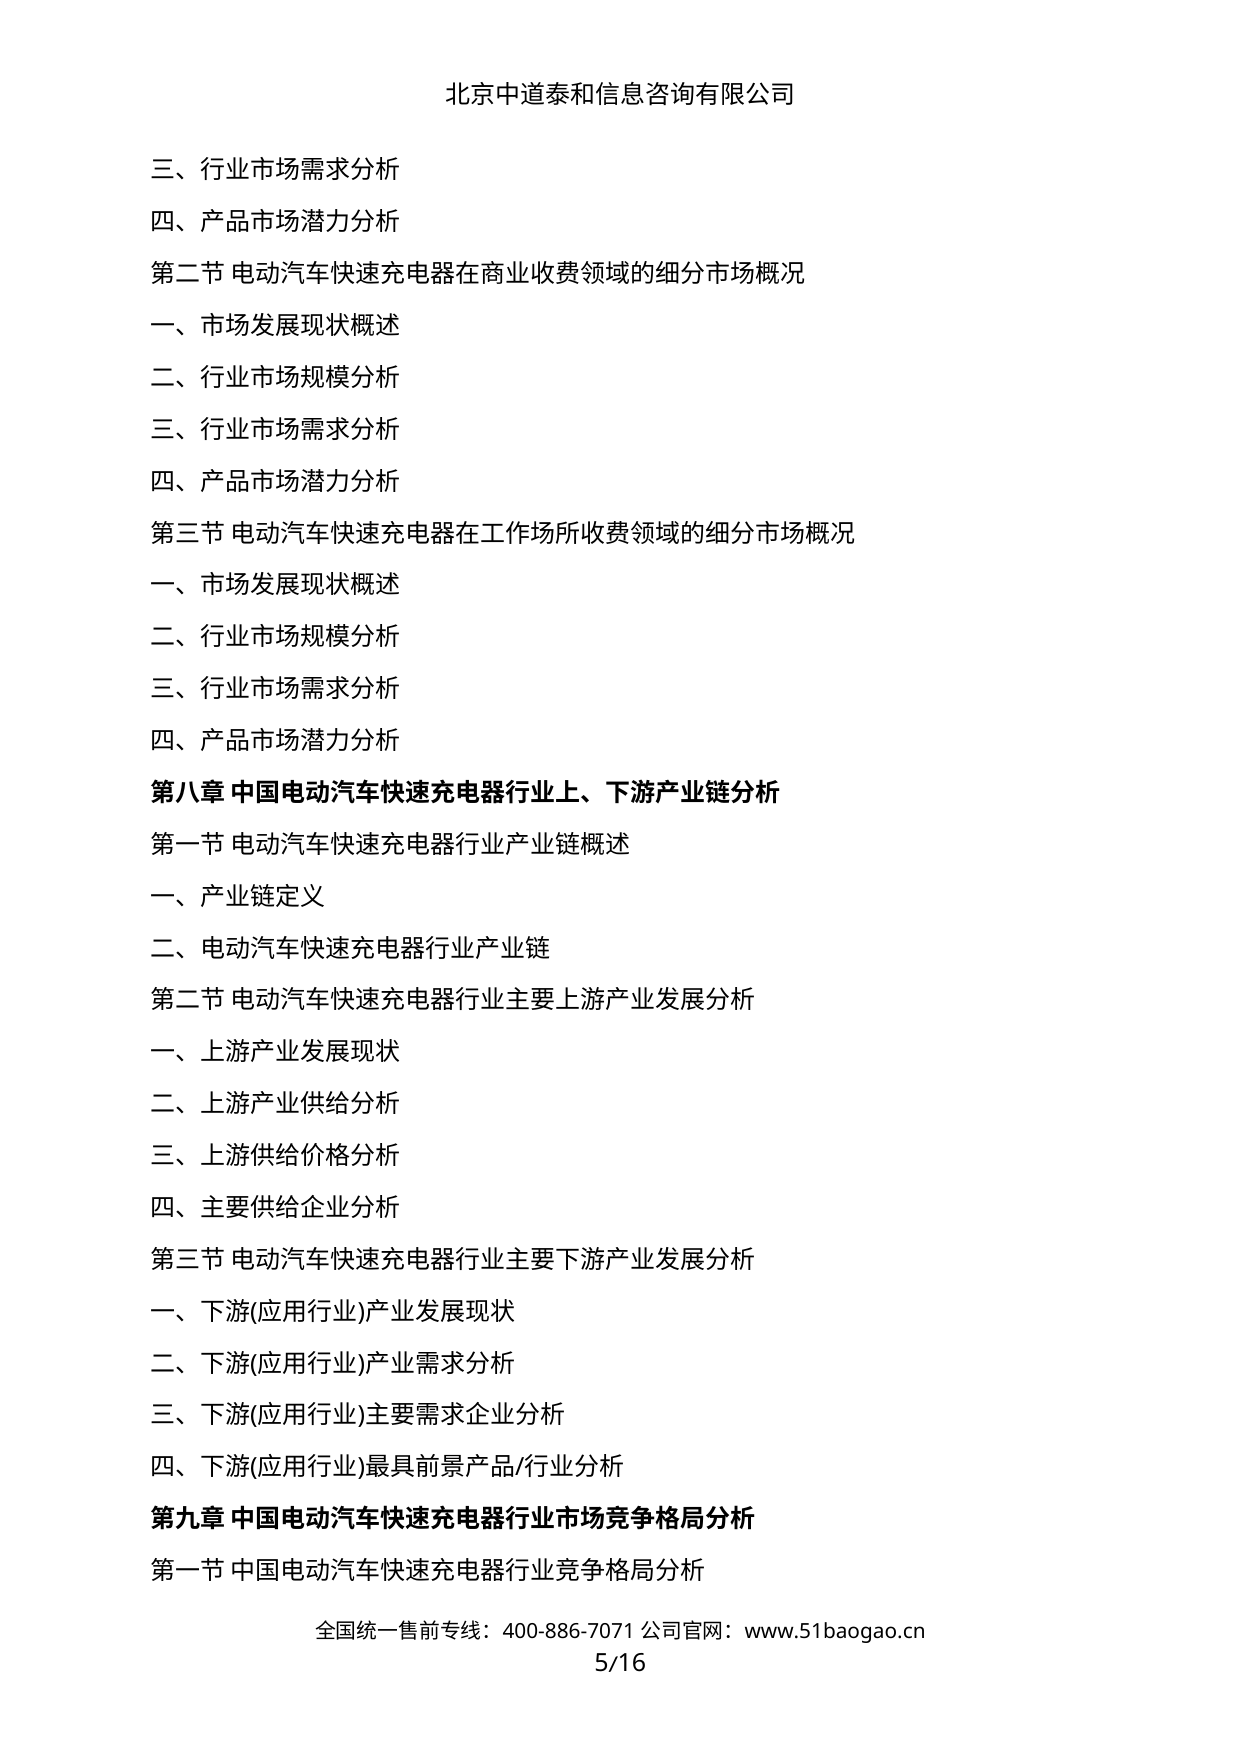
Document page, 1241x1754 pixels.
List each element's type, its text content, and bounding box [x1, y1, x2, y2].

text 四、产品市场潜力分析 [150, 202, 1090, 238]
text 二、下游(应用行业)产业需求分析 [150, 1343, 1090, 1379]
text 第二节 电动汽车快速充电器在商业收费领域的细分市场概况 [150, 254, 1090, 290]
text 第三节 电动汽车快速充电器行业主要下游产业发展分析 [150, 1239, 1090, 1276]
text 三、下游(应用行业)主要需求企业分析 [150, 1395, 1090, 1431]
text 一、上游产业发展现状 [150, 1032, 1090, 1068]
text 四、产品市场潜力分析 [150, 461, 1090, 497]
text 三、上游供给价格分析 [150, 1136, 1090, 1172]
text 第九章 中国电动汽车快速充电器行业市场竞争格局分析 [150, 1499, 1090, 1535]
text 四、主要供给企业分析 [150, 1187, 1090, 1224]
text 二、电动汽车快速充电器行业产业链 [150, 928, 1090, 964]
text 三、行业市场需求分析 [150, 150, 1090, 186]
text 四、产品市场潜力分析 [150, 721, 1090, 757]
text 二、行业市场规模分析 [150, 617, 1090, 653]
text 二、上游产业供给分析 [150, 1084, 1090, 1120]
text 一、市场发展现状概述 [150, 306, 1090, 342]
text 一、市场发展现状概述 [150, 565, 1090, 601]
text 一、产业链定义 [150, 876, 1090, 912]
text 第二节 电动汽车快速充电器行业主要上游产业发展分析 [150, 980, 1090, 1016]
text 第一节 电动汽车快速充电器行业产业链概述 [150, 824, 1090, 861]
text 三、行业市场需求分析 [150, 669, 1090, 705]
text 第一节 中国电动汽车快速充电器行业竞争格局分析 [150, 1551, 1090, 1587]
text 第三节 电动汽车快速充电器在工作场所收费领域的细分市场概况 [150, 513, 1090, 549]
text 一、下游(应用行业)产业发展现状 [150, 1291, 1090, 1327]
text 三、行业市场需求分析 [150, 409, 1090, 446]
text 第八章 中国电动汽车快速充电器行业上、下游产业链分析 [150, 772, 1090, 809]
text 四、下游(应用行业)最具前景产品/行业分析 [150, 1447, 1090, 1483]
text 二、行业市场规模分析 [150, 357, 1090, 394]
